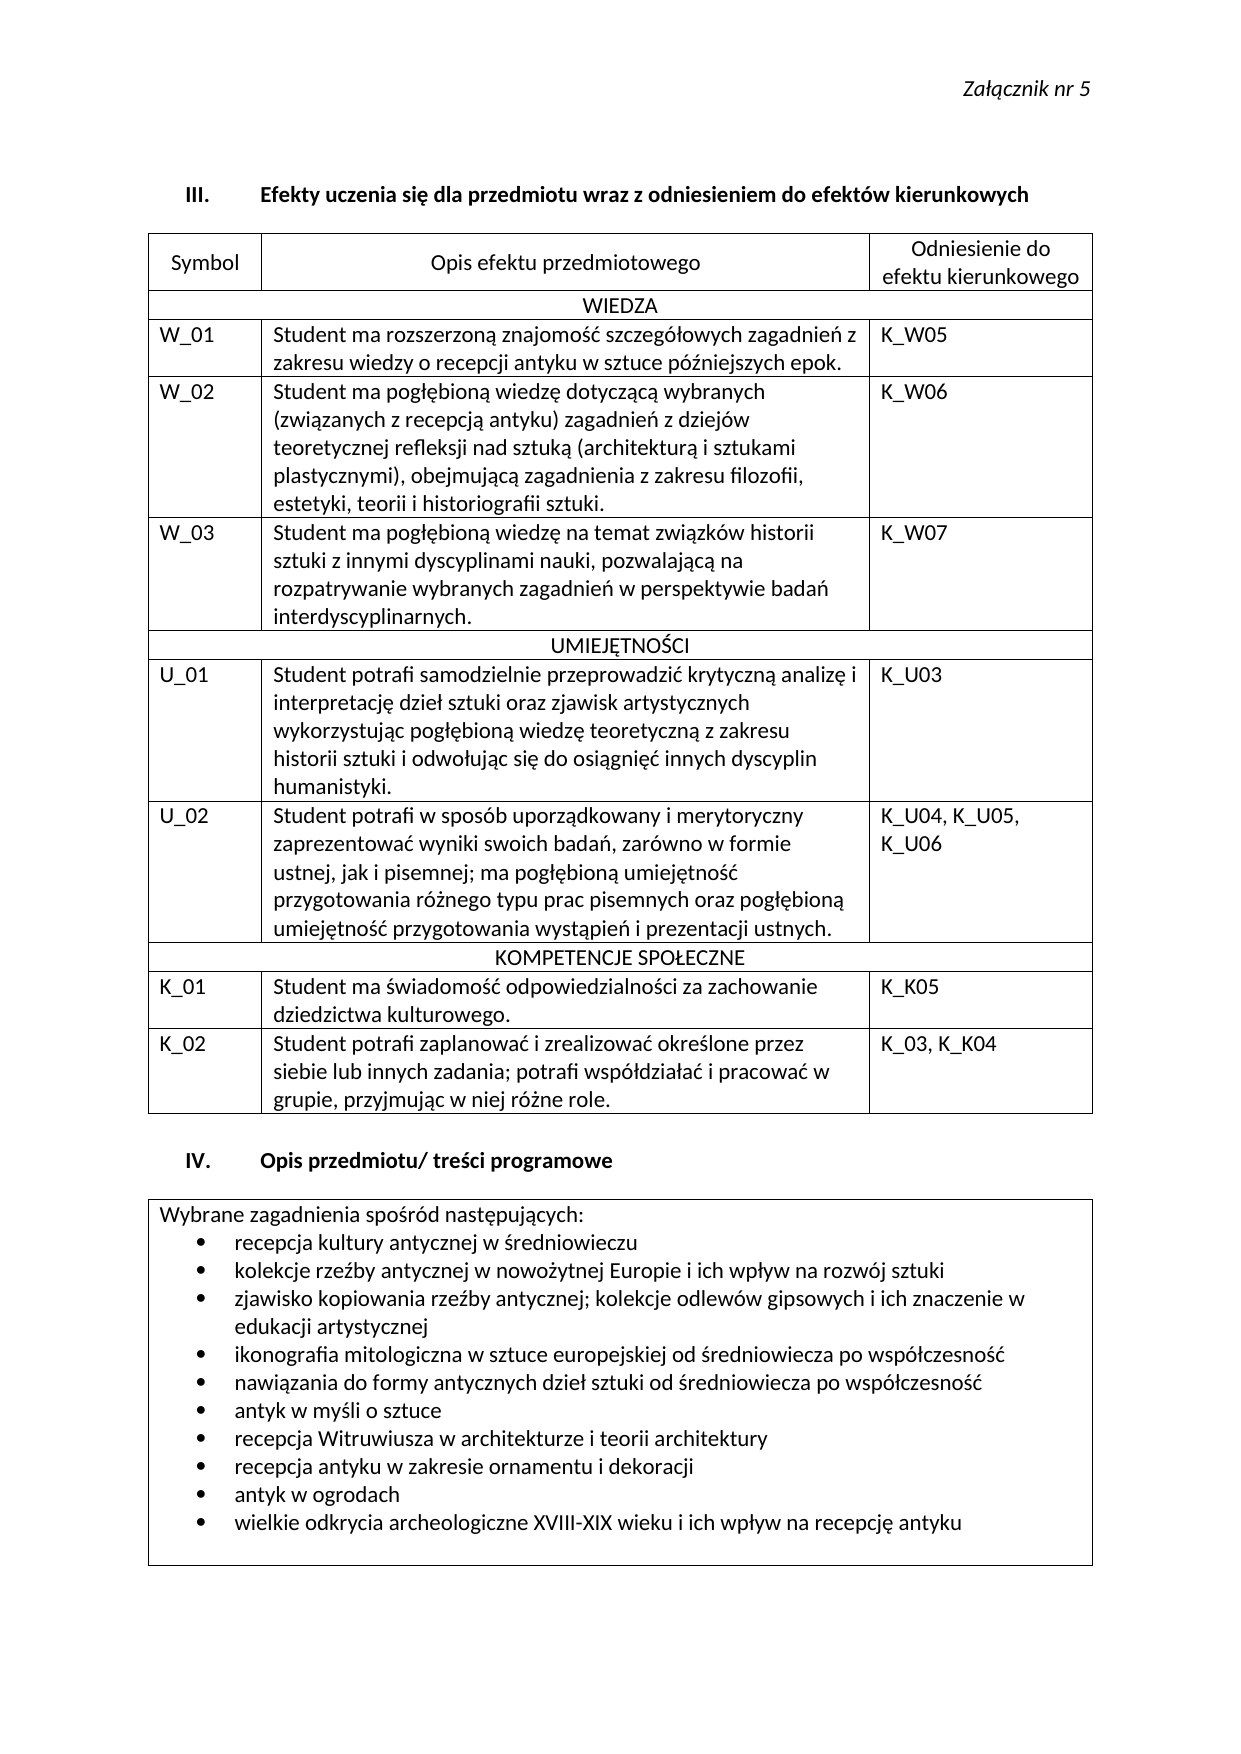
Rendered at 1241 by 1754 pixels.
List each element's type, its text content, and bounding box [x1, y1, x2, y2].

table_cell Student ma pogłębioną wiedzę na temat związków historii sztuki z innymi dyscyplinami nauki, pozwalającą na rozpatrywanie wybranych zagadnień w perspektywie badań interdyscyplinarnych. [262, 518, 869, 630]
table_cell K_W05 [870, 320, 1092, 376]
table_cell KOMPETENCJE SPOŁECZNE [149, 943, 1092, 971]
table_cell WIEDZA [149, 291, 1092, 319]
table_cell W_02 [149, 377, 261, 517]
table_header Opis efektu przedmiotowego [262, 234, 869, 290]
table_cell Student ma świadomość odpowiedzialności za zachowanie dziedzictwa kulturowego. [262, 972, 869, 1028]
table_cell U_01 [149, 660, 261, 801]
table_cell UMIEJĘTNOŚCI [149, 631, 1092, 659]
table_cell K_W06 [870, 377, 1092, 517]
table_header Wybrane zagadnienia spośród następujących: recepcja kultury antycznej w średniowieczu kolekcje rzeźby antycznej w nowożytnej Europie i ich wpływ na rozwój sztuki zjawisko kopiowania rzeźby antycznej; kolekcje odlewów gipsowych i ich znaczenie w edukacji artystycznej ikonografia mitologiczna w sztuce europejskiej od średniowiecza po współczesność nawiązania do formy antycznych dzieł sztuki od średniowiecza po współczesność antyk w myśli o sztuce recepcja Witruwiusza w architekturze i teorii architektury recepcja antyku w zakresie ornamentu i dekoracji antyk w ogrodach wielkie odkrycia archeologiczne XVIII-XIX wieku i ich wpływ na recepcję antyku [149, 1200, 1092, 1564]
list Opis przedmiotu/ treści programowe [185, 1146, 1093, 1174]
table_cell Student ma pogłębioną wiedzę dotyczącą wybranych (związanych z recepcją antyku) zagadnień z dziejów teoretycznej refleksji nad sztuką (architekturą i sztukami plastycznymi), obejmującą zagadnienia z zakresu filozofii, estetyki, teorii i historiografii sztuki. [262, 377, 869, 517]
table_cell K_U03 [870, 660, 1092, 801]
table_cell K_W07 [870, 518, 1092, 630]
table_cell Student potrafi zaplanować i zrealizować określone przez siebie lub innych zadania; potrafi współdziałać i pracować w grupie, przyjmując w niej różne role. [262, 1029, 869, 1113]
table_cell K_01 [149, 972, 261, 1028]
table_cell Student potrafi samodzielnie przeprowadzić krytyczną analizę i interpretację dzieł sztuki oraz zjawisk artystycznych wykorzystując pogłębioną wiedzę teoretyczną z zakresu historii sztuki i odwołując się do osiągnięć innych dyscyplin humanistyki. [262, 660, 869, 801]
table_cell K_U04, K_U05, K_U06 [870, 802, 1092, 942]
table_cell K_K05 [870, 972, 1092, 1028]
table_cell Student ma rozszerzoną znajomość szczegółowych zagadnień z zakresu wiedzy o recepcji antyku w sztuce późniejszych epok. [262, 320, 869, 376]
table_header Symbol [149, 234, 261, 290]
table_cell U_02 [149, 802, 261, 942]
table_cell K_02 [149, 1029, 261, 1113]
table_header Odniesienie do efektu kierunkowego [870, 234, 1092, 290]
table_cell W_01 [149, 320, 261, 376]
table_cell Student potrafi w sposób uporządkowany i merytoryczny zaprezentować wyniki swoich badań, zarówno w formie ustnej, jak i pisemnej; ma pogłębioną umiejętność przygotowania różnego typu prac pisemnych oraz pogłębioną umiejętność przygotowania wystąpień i prezentacji ustnych. [262, 802, 869, 942]
list Efekty uczenia się dla przedmiotu wraz z odniesieniem do efektów kierunkowych [185, 180, 1093, 208]
table_cell K_03, K_K04 [870, 1029, 1092, 1113]
table_cell W_03 [149, 518, 261, 630]
